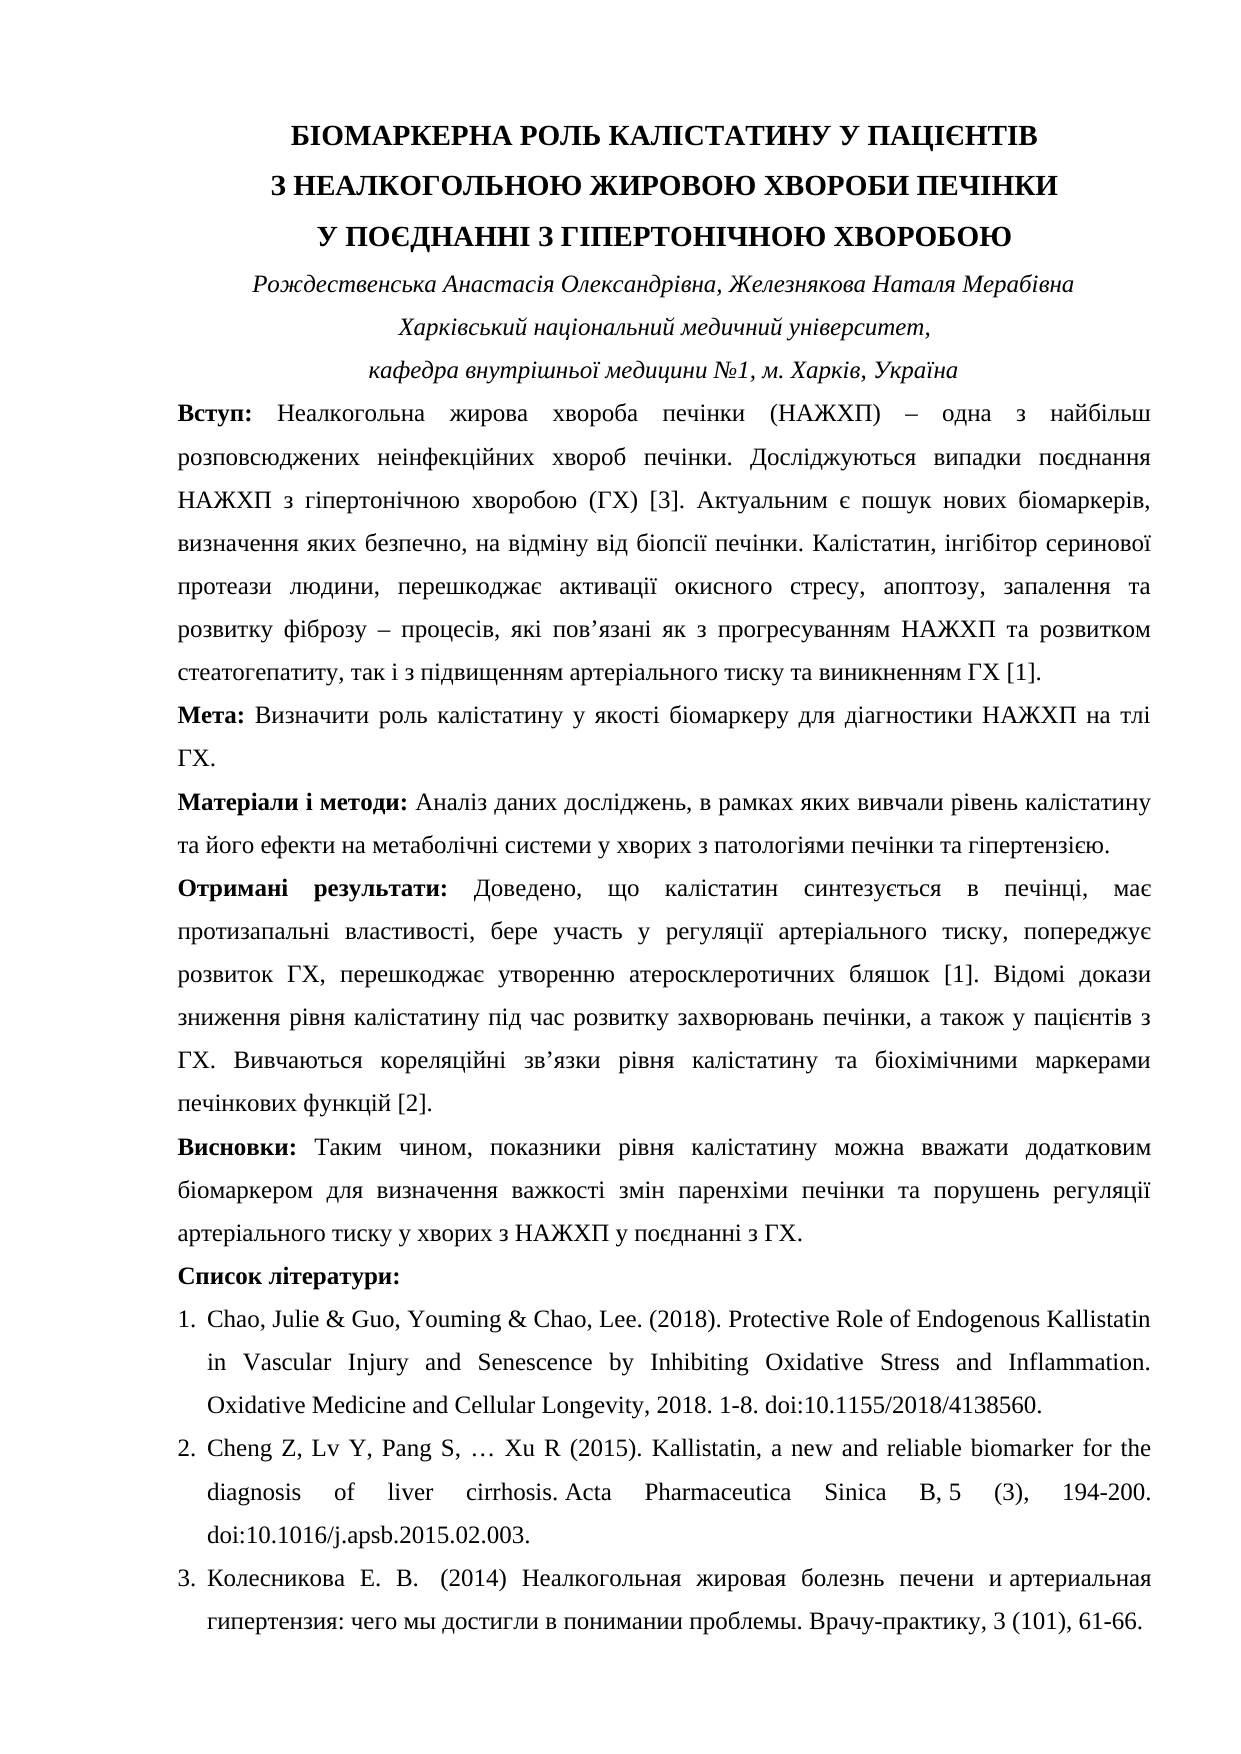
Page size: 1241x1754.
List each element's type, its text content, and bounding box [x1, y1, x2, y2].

text Харківський національний медичний університет, [177, 312, 1152, 341]
text Список літератури: [177, 1261, 1152, 1290]
text У ПОЄДНАННІ З ГІПЕРТОНІЧНОЮ ХВОРОБОЮ [177, 219, 1152, 252]
text З НЕАЛКОГОЛЬНОЮ ЖИРОВОЮ ХВОРОБИ ПЕЧІНКИ [177, 168, 1152, 202]
text Отримані результати: Доведено, що калістатин синтезується в печінці, має протизапальні властивості, бере участь у регуляції артеріального тиску, попереджує розвиток ГХ, перешкоджає утворенню атеросклеротичних бляшок [1]. Відомі докази зниження рівня калістатину під час розвитку захворювань печінки, а також у пацієнтів з ГХ. Вивчаються кореляційні зв’язки рівня калістатину та біохімічними маркерами печінкових функцій [2]. [177, 873, 1152, 1117]
list Колесникова Е. В. (2014) Неалкогольная жировая болезнь печени и артериальная гипертензия: чего мы достигли в понимании проблемы. Врачу-практику, 3 (101), 61-66. [177, 1563, 1152, 1635]
list Chao, Julie & Guo, Youming & Chao, Lee. (2018). Protective Role of Endogenous Kallistatin in Vascular Injury and Senescence by Inhibiting Oxidative Stress and Inflammation. Oxidative Medicine and Cellular Longevity, 2018. 1-8. doi:10.1155/2018/4138560. [177, 1304, 1152, 1419]
text БІОМАРКЕРНА РОЛЬ КАЛІСТАТИНУ У ПАЦІЄНТІВ [177, 118, 1152, 152]
text Вступ: Неалкогольна жирова хвороба печінки (НАЖХП) – одна з найбільш розповсюджених неінфекційних хвороб печінки. Досліджуються випадки поєднання НАЖХП з гіпертонічною хворобою (ГХ) [3]. Актуальним є пошук нових біомаркерів, визначення яких безпечно, на відміну від біопсії печінки. Калістатин, інгібітор серинової протеази людини, перешкоджає активації окисного стресу, апоптозу, запалення та розвитку фіброзу – процесів, які пов’язані як з прогресуванням НАЖХП та розвитком стеатогепатиту, так і з підвищенням артеріального тиску та виникненням ГХ [1]. [177, 398, 1152, 686]
list Cheng Z, Lv Y, Pang S, … Xu R (2015). Kallistatin, a new and reliable biomarker for the diagnosis of liver cirrhosis. Acta Pharmaceutica Sinica B, 5 (3), 194-200. doi:10.1016/j.apsb.2015.02.003. [177, 1433, 1152, 1548]
text кафедра внутрішньої медицини №1, м. Харків, Україна [177, 355, 1152, 384]
list Матеріали і методи: Аналіз даних досліджень, в рамках яких вивчали рівень калістатину та його ефекти на метаболічні системи у хворих з патологіями печінки та гіпертензією. [177, 787, 1152, 858]
text Мета: Визначити роль калістатину у якості біомаркеру для діагностики НАЖХП на тлі ГХ. [177, 700, 1152, 772]
text Рождественська Анастасія Олександрівна, Железнякова Наталя Мерабівна [177, 269, 1152, 298]
text Висновки: Таким чином, показники рівня калістатину можна вважати додатковим біомаркером для визначення важкості змін паренхіми печінки та порушень регуляції артеріального тиску у хворих з НАЖХП у поєднанні з ГХ. [177, 1132, 1152, 1247]
